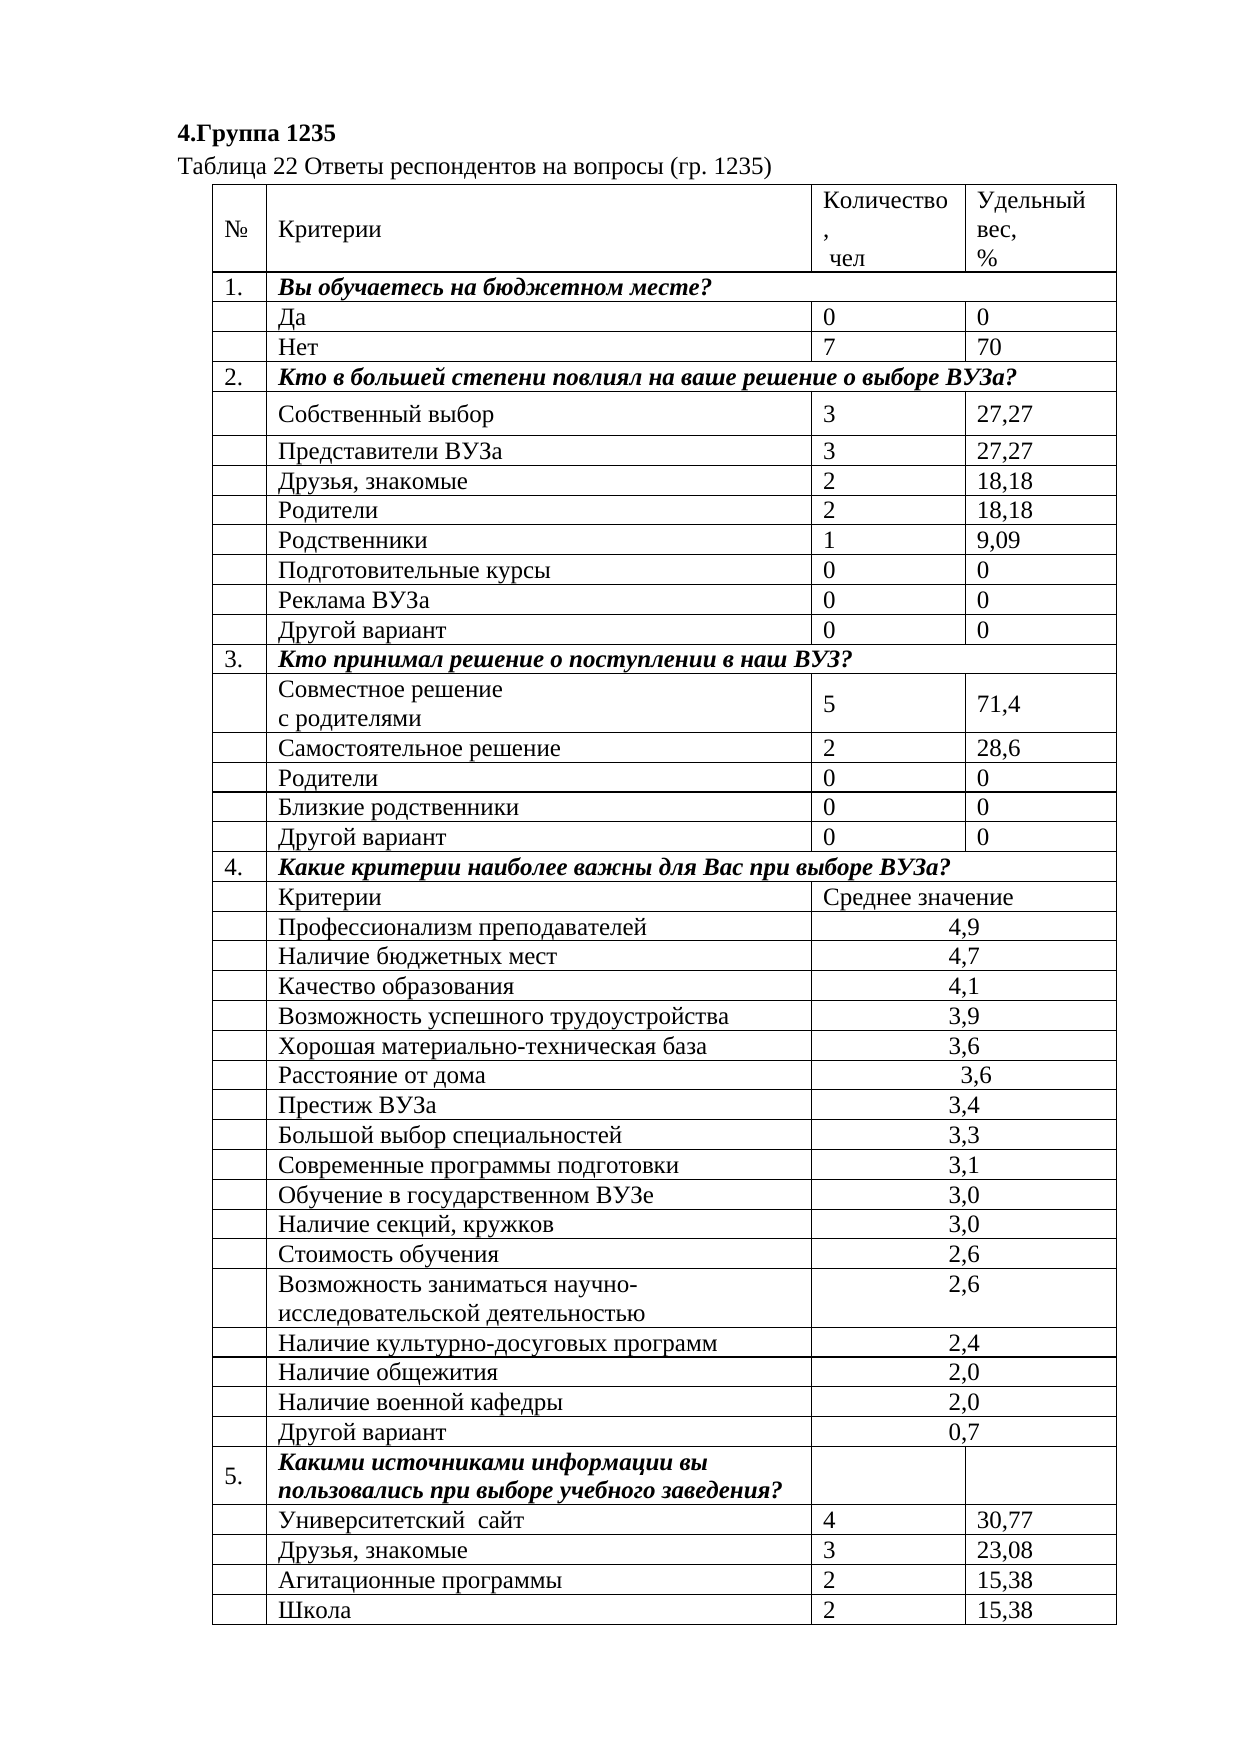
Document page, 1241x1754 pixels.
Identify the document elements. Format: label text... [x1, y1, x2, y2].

table_cell 0 [966, 555, 1116, 584]
table_cell 2 [812, 466, 965, 494]
table_cell 2 [812, 1565, 965, 1594]
table_cell Школа [267, 1595, 811, 1623]
table_cell 15,38 [966, 1595, 1116, 1623]
text 4.Группа 1235 [177, 118, 1152, 147]
table_cell [213, 525, 266, 554]
table_cell 2 [812, 1595, 965, 1623]
table_cell 2 [812, 733, 965, 762]
table_cell 0 [812, 822, 965, 851]
table_cell [213, 1090, 266, 1119]
table_cell Качество образования [267, 971, 811, 1000]
table_cell [213, 882, 266, 911]
table_cell [213, 941, 266, 970]
table_cell Большой выбор специальностей [267, 1120, 811, 1149]
table_cell [213, 1417, 266, 1446]
table_cell Обучение в государственном ВУЗе [267, 1180, 811, 1208]
table_cell [213, 555, 266, 584]
table_cell 0 [966, 585, 1116, 614]
table_cell 2. [213, 362, 266, 391]
table_cell [213, 585, 266, 614]
table_cell Наличие общежития [267, 1358, 811, 1386]
table_cell 0 [966, 793, 1116, 821]
table_cell 27,27 [966, 436, 1116, 465]
table_cell 30,77 [966, 1505, 1116, 1534]
table_cell Какими источниками информации вы пользовались при выборе учебного заведения? [267, 1447, 811, 1504]
table_cell 3. [213, 645, 266, 673]
text Таблица 22 Ответы респондентов на вопросы (гр. 1235) [177, 151, 1152, 180]
table_cell Стоимость обучения [267, 1239, 811, 1268]
table_cell [213, 822, 266, 851]
table_cell 0 [966, 302, 1116, 331]
table_cell 18,18 [966, 466, 1116, 494]
table_cell Родители [267, 763, 811, 791]
table_cell Представители ВУЗа [267, 436, 811, 465]
table_cell 23,08 [966, 1535, 1116, 1564]
table_cell 0 [812, 763, 965, 791]
table_cell [213, 1180, 266, 1208]
table_cell [213, 1150, 266, 1179]
table_cell [213, 1001, 266, 1030]
table_cell [213, 1505, 266, 1534]
table_cell Профессионализм преподавателей [267, 912, 811, 940]
table_cell Реклама ВУЗа [267, 585, 811, 614]
table_cell 0 [812, 585, 965, 614]
table_cell [213, 1358, 266, 1386]
table_cell Наличие секций, кружков [267, 1210, 811, 1238]
table_cell [213, 733, 266, 762]
table_cell Другой вариант [267, 1417, 811, 1446]
table_cell 0 [966, 822, 1116, 851]
table_cell 70 [966, 332, 1116, 361]
table_cell Собственный выбор [267, 392, 811, 435]
table_cell 3,3 [812, 1120, 1116, 1149]
table_cell 3 [812, 436, 965, 465]
table_cell 3,0 [812, 1180, 1116, 1208]
table_cell [213, 1387, 266, 1416]
table_cell 0 [966, 763, 1116, 791]
table_cell Какие критерии наиболее важны для Вас при выборе ВУЗа? [267, 852, 1116, 881]
table_cell [213, 1239, 266, 1268]
table_cell [213, 392, 266, 435]
table_cell 71,4 [966, 674, 1116, 732]
table_cell 3,6 [812, 1031, 1116, 1059]
table_cell 9,09 [966, 525, 1116, 554]
table_cell [213, 1061, 266, 1089]
table_cell Престиж ВУЗа [267, 1090, 811, 1119]
table_cell 2,0 [812, 1358, 1116, 1386]
table_cell [213, 1120, 266, 1149]
table_cell 3,0 [812, 1210, 1116, 1238]
table_cell 4,9 [812, 912, 1116, 940]
table_cell Наличие военной кафедры [267, 1387, 811, 1416]
table_cell Современные программы подготовки [267, 1150, 811, 1179]
table_cell 0 [966, 615, 1116, 643]
table_cell [213, 1031, 266, 1059]
table_cell Наличие культурно-досуговых программ [267, 1328, 811, 1356]
table_cell 2,6 [812, 1239, 1116, 1268]
table_cell 27,27 [966, 392, 1116, 435]
table_cell 15,38 [966, 1565, 1116, 1594]
table_cell Среднее значение [812, 882, 1116, 911]
table_cell 2,6 [812, 1269, 1116, 1327]
table_cell Критерии [267, 882, 811, 911]
table_cell [213, 615, 266, 643]
table_cell Родители [267, 496, 811, 524]
table_header Количество, чел [812, 185, 965, 271]
table_cell 3,1 [812, 1150, 1116, 1179]
table_cell [213, 763, 266, 791]
table_cell [213, 302, 266, 331]
table_cell Друзья, знакомые [267, 1535, 811, 1564]
table_cell Университетский сайт [267, 1505, 811, 1534]
table_cell Самостоятельное решение [267, 733, 811, 762]
table_cell [966, 1447, 1116, 1504]
table_cell Наличие бюджетных мест [267, 941, 811, 970]
table_cell 3,6 [812, 1061, 1116, 1089]
table_cell [213, 332, 266, 361]
table_cell Близкие родственники [267, 793, 811, 821]
table_cell Хорошая материально-техническая база [267, 1031, 811, 1059]
table_cell 2,4 [812, 1328, 1116, 1356]
table_cell Друзья, знакомые [267, 466, 811, 494]
table_cell [213, 466, 266, 494]
table_cell Другой вариант [267, 822, 811, 851]
table_cell 18,18 [966, 496, 1116, 524]
table_cell 0 [812, 615, 965, 643]
table_cell Возможность заниматься научно-исследовательской деятельностью [267, 1269, 811, 1327]
table_cell Родственники [267, 525, 811, 554]
table_cell 5. [213, 1447, 266, 1504]
table_cell [213, 1595, 266, 1623]
table_cell 0 [812, 555, 965, 584]
table_header Критерии [267, 185, 811, 271]
table_header Удельный вес, % [966, 185, 1116, 271]
table_cell [213, 971, 266, 1000]
table_cell 1. [213, 273, 266, 301]
table_cell Другой вариант [267, 615, 811, 643]
table_cell [213, 1328, 266, 1356]
table_cell 4,7 [812, 941, 1116, 970]
table_cell 3 [812, 1535, 965, 1564]
table_cell Расстояние от дома [267, 1061, 811, 1089]
table_cell 3,4 [812, 1090, 1116, 1119]
table_cell Нет [267, 332, 811, 361]
table_cell 7 [812, 332, 965, 361]
table_cell Возможность успешного трудоустройства [267, 1001, 811, 1030]
table_cell Да [267, 302, 811, 331]
table_cell [213, 1535, 266, 1564]
table_cell 2 [812, 496, 965, 524]
table_cell 2,0 [812, 1387, 1116, 1416]
table_cell [213, 1565, 266, 1594]
table_cell [213, 1210, 266, 1238]
table_cell Вы обучаетесь на бюджетном месте? [267, 273, 1116, 301]
table_cell 0,7 [812, 1417, 1116, 1446]
table_cell [213, 674, 266, 732]
table_cell Совместное решение с родителями [267, 674, 811, 732]
table_cell Агитационные программы [267, 1565, 811, 1594]
table_cell [213, 436, 266, 465]
table_cell 28,6 [966, 733, 1116, 762]
table_cell 1 [812, 525, 965, 554]
table_cell Подготовительные курсы [267, 555, 811, 584]
table_cell [812, 1447, 965, 1504]
table_cell 4,1 [812, 971, 1116, 1000]
table_cell [213, 912, 266, 940]
table_cell Кто принимал решение о поступлении в наш ВУЗ? [267, 645, 1116, 673]
table_cell [213, 1269, 266, 1327]
table_cell [213, 793, 266, 821]
table_cell 0 [812, 302, 965, 331]
table_header № [213, 185, 266, 271]
table_cell [213, 496, 266, 524]
table_cell 0 [812, 793, 965, 821]
table_cell 4 [812, 1505, 965, 1534]
table_cell 3 [812, 392, 965, 435]
table_cell 5 [812, 674, 965, 732]
table_cell 3,9 [812, 1001, 1116, 1030]
table_cell Кто в большей степени повлиял на ваше решение о выборе ВУЗа? [267, 362, 1116, 391]
table_cell 4. [213, 852, 266, 881]
